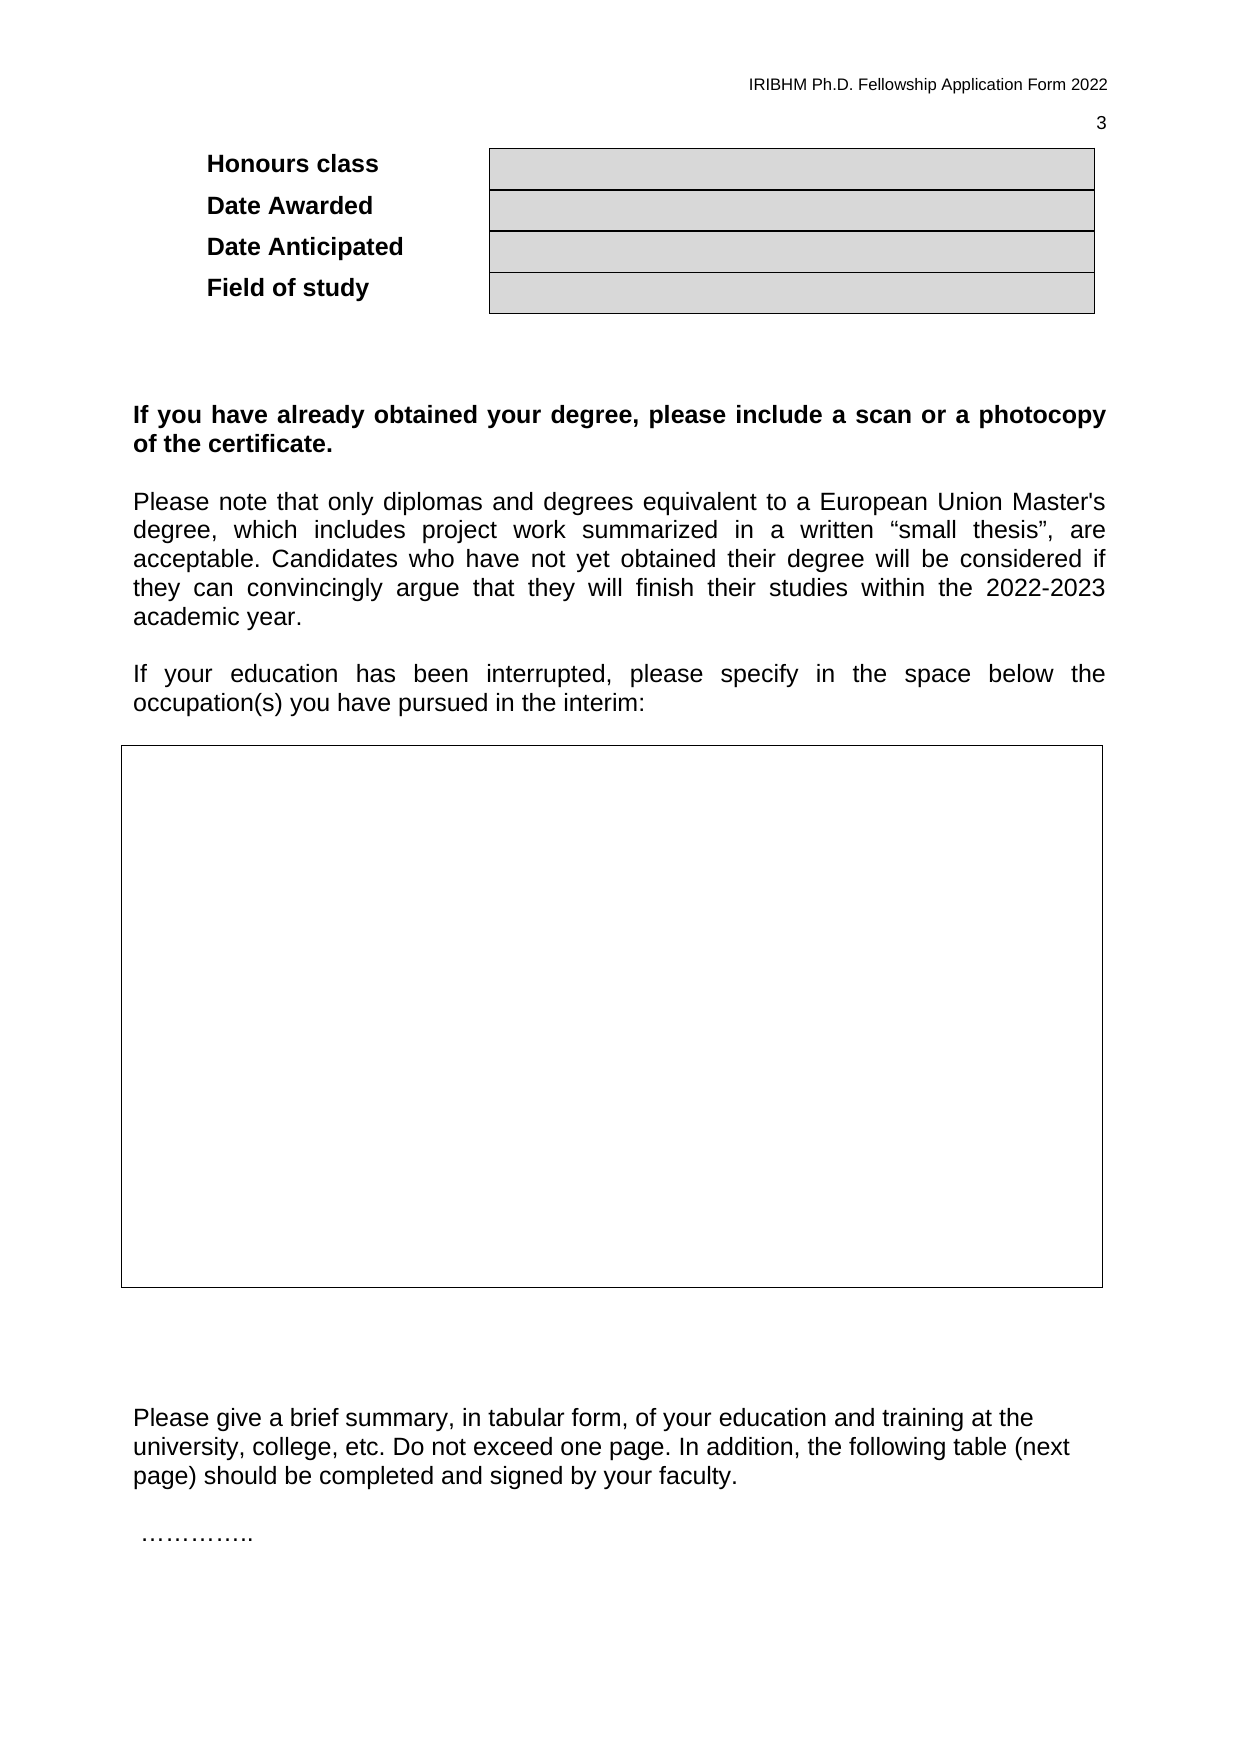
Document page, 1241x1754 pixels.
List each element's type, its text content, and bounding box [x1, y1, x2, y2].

table_cell Honours class [122, 148, 489, 189]
table_cell Field of study [122, 272, 489, 313]
table_cell [490, 149, 1094, 189]
text Please note that only diplomas and degrees equivalent to a European Union Master's degree, which includes project work summarized in a written “small thesis”, are acceptable. Candidates who have not yet obtained their degree will be considered if they can convincingly argue that they will finish their studies within the 2022-2023 academic year. [133, 487, 1107, 630]
table_cell [490, 273, 1094, 313]
table_header [122, 746, 1102, 1287]
table_cell Date Anticipated [122, 230, 489, 272]
text ………….. [133, 1518, 1107, 1547]
table_cell Date Awarded [122, 189, 489, 230]
table_cell [490, 191, 1094, 230]
text If you have already obtained your degree, please include a scan or a photocopy of the certificate. [133, 400, 1107, 458]
text If your education has been interrupted, please specify in the space below the occupation(s) you have pursued in the interim: [133, 659, 1107, 717]
table_cell [490, 232, 1094, 272]
text Please give a brief summary, in tabular form, of your education and training at the university, college, etc. Do not exceed one page. In addition, the following table (next page) should be completed and signed by your faculty. [133, 1403, 1107, 1489]
